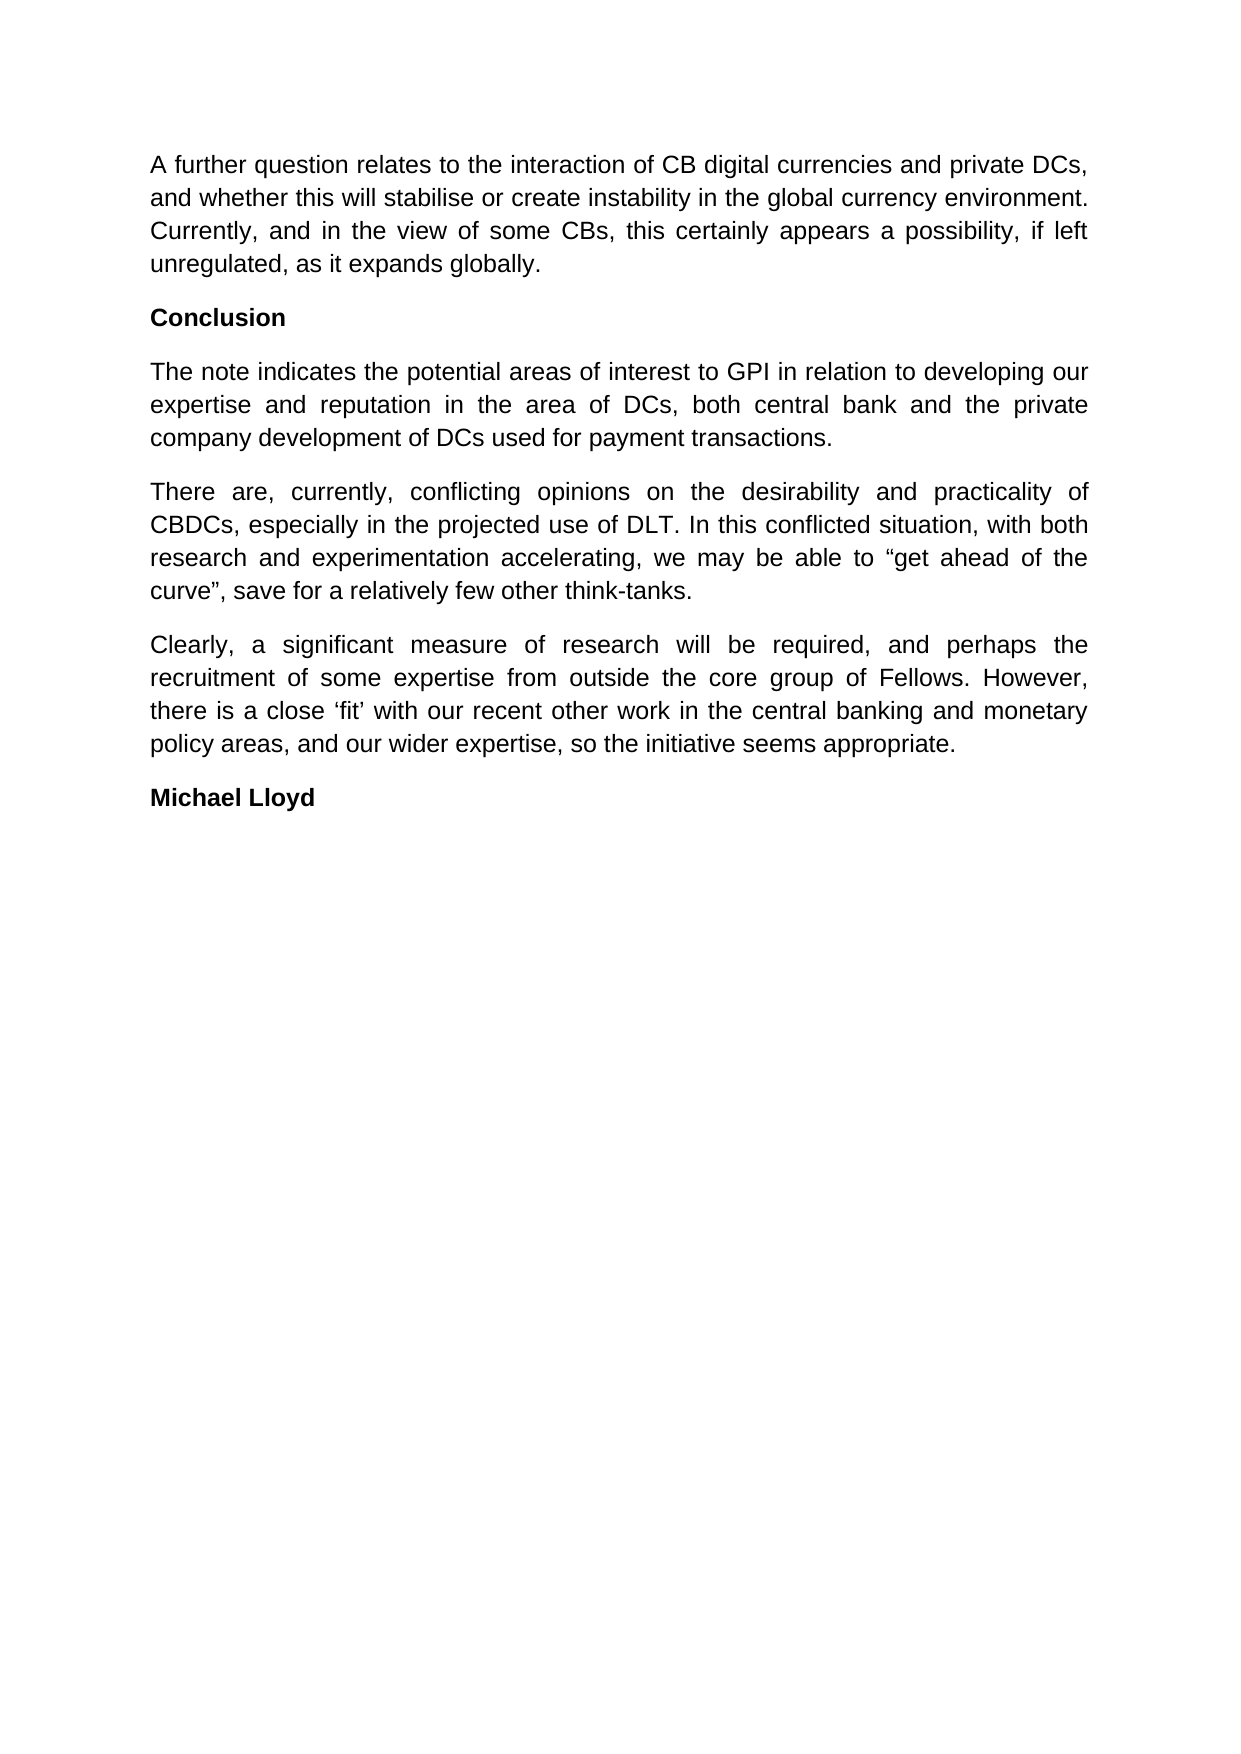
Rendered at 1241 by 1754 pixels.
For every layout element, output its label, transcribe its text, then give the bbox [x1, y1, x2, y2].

text Clearly, a significant measure of research will be required, and perhaps the recruitment of some expertise from outside the core group of Fellows. However, there is a close ‘fit’ with our recent other work in the central banking and monetary policy areas, and our wider expertise, so the initiative seems appropriate. [150, 629, 1090, 757]
text There are, currently, conflicting opinions on the desirability and practicality of CBDCs, especially in the projected use of DLT. In this conflicted situation, with both research and experimentation accelerating, we may be able to “get ahead of the curve”, save for a relatively few other think-tanks. [150, 477, 1090, 604]
text A further question relates to the interaction of CB digital currencies and private DCs, and whether this will stabilise or create instability in the global currency environment. Currently, and in the view of some CBs, this certainly appears a possibility, if left unregulated, as it expands globally. [150, 150, 1090, 278]
text Michael Lloyd [150, 782, 1090, 811]
text Conclusion [150, 303, 1090, 332]
text The note indicates the potential areas of interest to GPI in relation to developing our expertise and reputation in the area of DCs, both central bank and the private company development of DCs used for payment transactions. [150, 357, 1090, 452]
